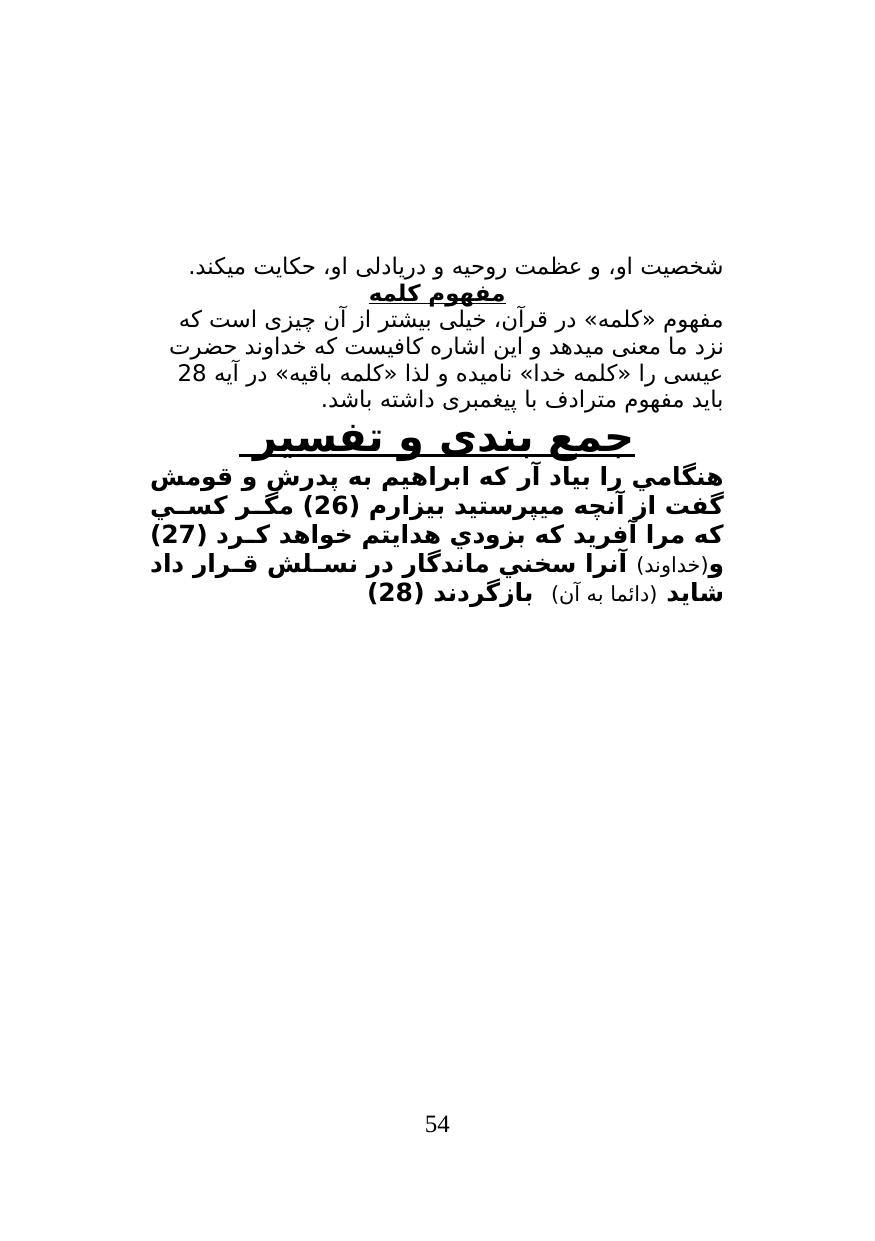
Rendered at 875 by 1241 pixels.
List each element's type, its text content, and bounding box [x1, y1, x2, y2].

text مفهوم «کلمه» در قرآن، خیلی بیشتر از آن چیزی است که نزد ما معنی میدهد و این اشاره کافیست که خداوند حضرت عیسی را «کلمه خدا» نامیده و لذا «کلمه باقیه» در آیه 28 باید مفهوم مترادف با پیغمبری داشته باشد. [150, 306, 724, 413]
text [150, 253, 724, 280]
text مفهوم کلمه [150, 280, 724, 306]
text جمع بندی و تفسیر [150, 413, 724, 462]
text هنگامي را بياد آر که ابراهيم به پدرش و قومش گفت از آنچه ميپرستيد بيزارم (26) مگر کسي که مرا آفريد که بزودي هدايتم خواهد کرد (27) و(خداوند) آنرا سخني ماندگار در نسلش قرار داد شايد (دائما به آن) بازگردند (28) [150, 462, 724, 607]
